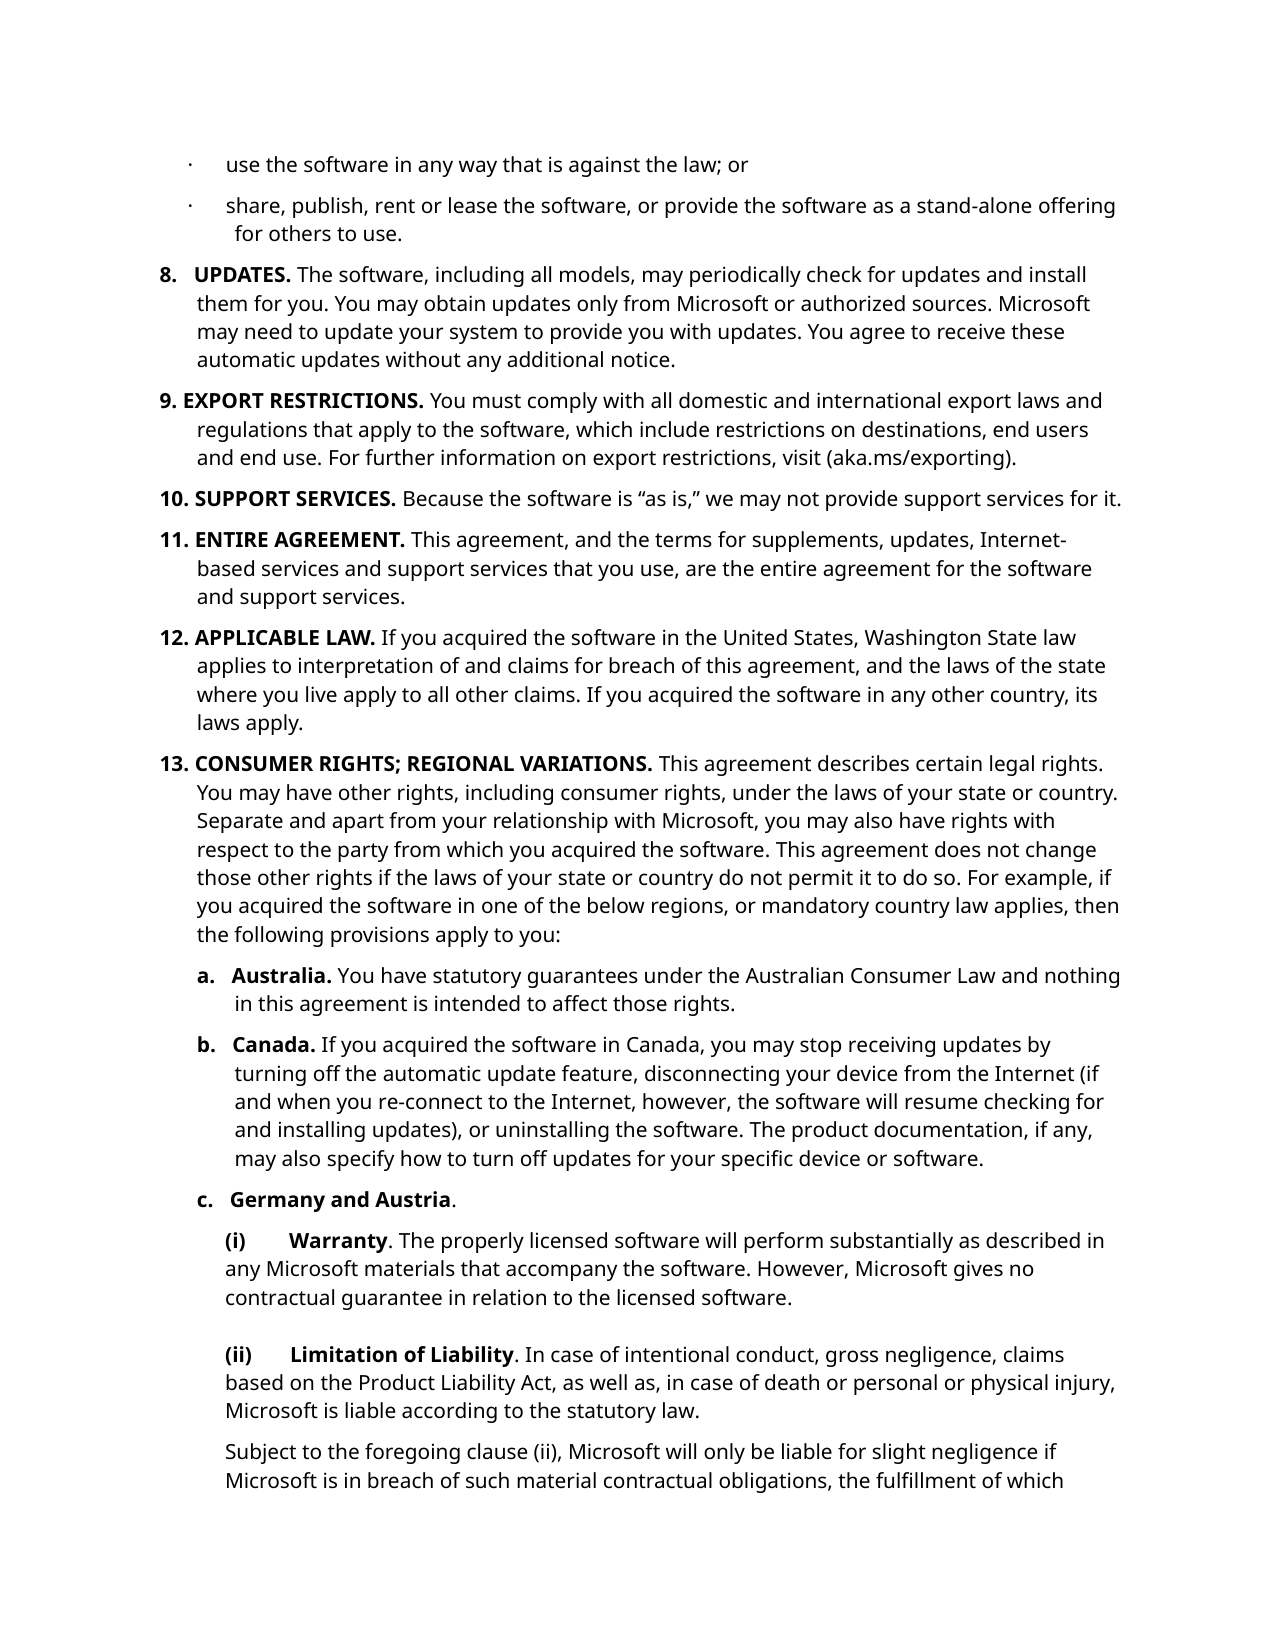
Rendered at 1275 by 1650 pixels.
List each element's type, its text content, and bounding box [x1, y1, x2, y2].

text 12. APPLICABLE LAW. If you acquired the software in the United States, Washington State law applies to interpretation of and claims for breach of this agreement, and the laws of the state where you live apply to all other claims. If you acquired the software in any other country, its laws apply. [159, 623, 1125, 737]
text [225, 1437, 1125, 1494]
text (i) Warranty. The properly licensed software will perform substantially as described in any Microsoft materials that accompany the software. However, Microsoft gives no contractual guarantee in relation to the licensed software. [225, 1226, 1125, 1311]
text c. Germany and Austria. [197, 1185, 1125, 1213]
text b. Canada. If you acquired the software in Canada, you may stop receiving updates by turning off the automatic update feature, disconnecting your device from the Internet (if and when you re-connect to the Internet, however, the software will resume checking for and installing updates), or uninstalling the software. The product documentation, if any, may also specify how to turn off updates for your specific device or software. [197, 1030, 1125, 1172]
text 11. ENTIRE AGREEMENT. This agreement, and the terms for supplements, updates, Internet-based services and support services that you use, are the entire agreement for the software and support services. [159, 525, 1125, 611]
text 10. SUPPORT SERVICES. Because the software is “as is,” we may not provide support services for it. [159, 484, 1125, 513]
text 8. UPDATES. The software, including all models, may periodically check for updates and install them for you. You may obtain updates only from Microsoft or authorized sources. Microsoft may need to update your system to provide you with updates. You agree to receive these automatic updates without any additional notice. [159, 260, 1125, 374]
text · use the software in any way that is against the law; or [187, 150, 1125, 178]
text 13. CONSUMER RIGHTS; REGIONAL VARIATIONS. This agreement describes certain legal rights. You may have other rights, including consumer rights, under the laws of your state or country. Separate and apart from your relationship with Microsoft, you may also have rights with respect to the party from which you acquired the software. This agreement does not change those other rights if the laws of your state or country do not permit it to do so. For example, if you acquired the software in one of the below regions, or mandatory country law applies, then the following provisions apply to you: [159, 749, 1125, 948]
text a. Australia. You have statutory guarantees under the Australian Consumer Law and nothing in this agreement is intended to affect those rights. [197, 961, 1125, 1018]
text · share, publish, rent or lease the software, or provide the software as a stand-alone offering for others to use. [187, 191, 1125, 248]
text 9. EXPORT RESTRICTIONS. You must comply with all domestic and international export laws and regulations that apply to the software, which include restrictions on destinations, end users and end use. For further information on export restrictions, visit (aka.ms/exporting). [159, 387, 1125, 472]
text (ii) Limitation of Liability. In case of intentional conduct, gross negligence, claims based on the Product Liability Act, as well as, in case of death or personal or physical injury, Microsoft is liable according to the statutory law. [225, 1340, 1125, 1425]
